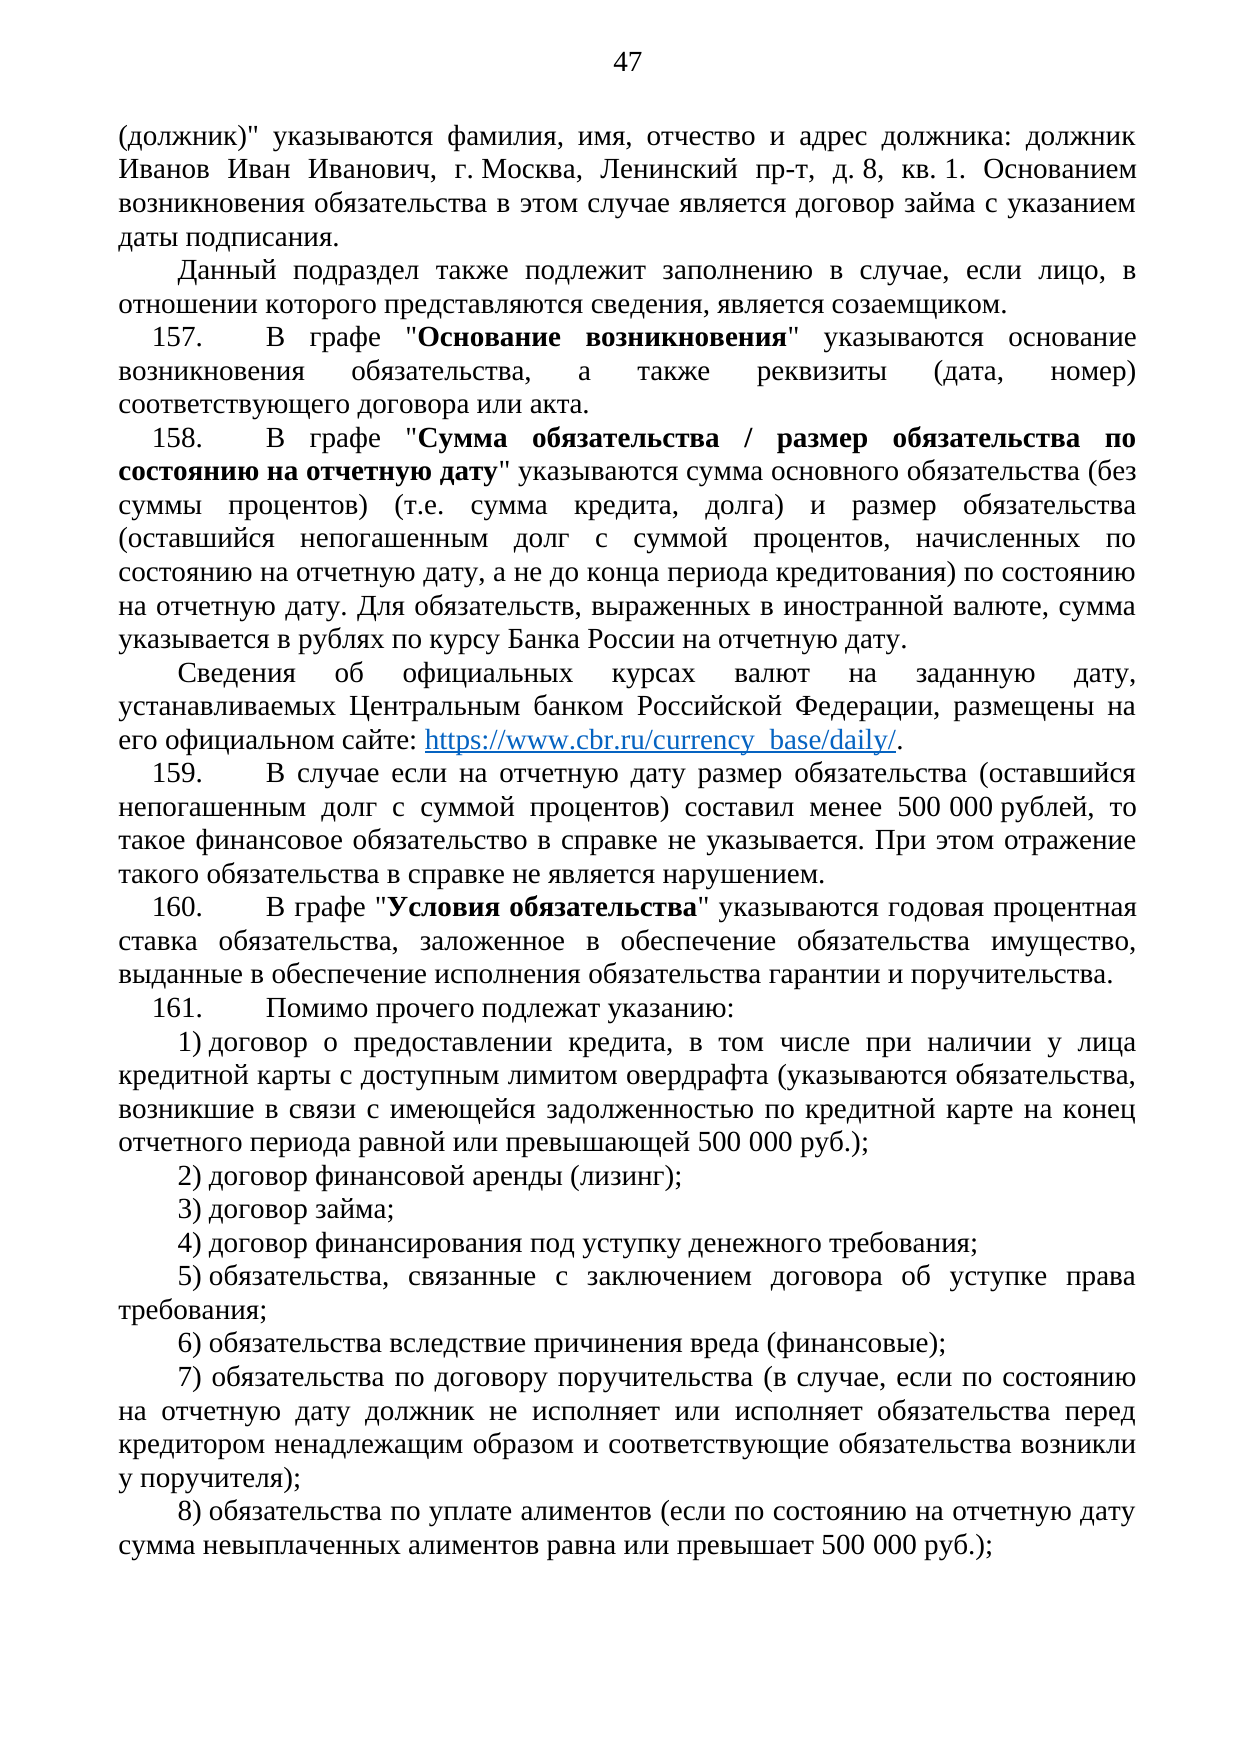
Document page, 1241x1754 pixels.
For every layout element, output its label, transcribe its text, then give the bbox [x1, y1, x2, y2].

text 1) договор о предоставлении кредита, в том числе при наличии у лица кредитной карты с доступным лимитом овердрафта (указываются обязательства, возникшие в связи с имеющейся задолженностью по кредитной карте на конец отчетного периода равной или превышающей 500 000 руб.); [118, 1024, 1137, 1158]
list В случае если на отчетную дату размер обязательства (оставшийся непогашенным долг с суммой процентов) составил менее 500 000 рублей, то такое финансовое обязательство в справке не указывается. При этом отражение такого обязательства в справке не является нарушением. [118, 755, 1137, 889]
text 6) обязательства вследствие причинения вреда (финансовые); [118, 1326, 1137, 1359]
list Помимо прочего подлежат указанию: [118, 990, 1137, 1024]
text 5) обязательства, связанные с заключением договора об уступке права требования; [118, 1258, 1137, 1326]
list В графе "Основание возникновения" указываются основание возникновения обязательства, а также реквизиты (дата, номер) соответствующего договора или акта. [118, 319, 1137, 420]
text 7) обязательства по договору поручительства (в случае, если по состоянию на отчетную дату должник не исполняет или исполняет обязательства перед кредитором ненадлежащим образом и соответствующие обязательства возникли у поручителя); [118, 1359, 1137, 1493]
text Данный подраздел также подлежит заполнению в случае, если лицо, в отношении которого представляются сведения, является созаемщиком. [118, 252, 1137, 319]
text Сведения об официальных курсах валют на заданную дату, устанавливаемых Центральным банком Российской Федерации, размещены на его официальном сайте: https://www.cbr.ru/currency_base/daily/. [118, 655, 1137, 755]
text 8) обязательства по уплате алиментов (если по состоянию на отчетную дату сумма невыплаченных алиментов равна или превышает 500 000 руб.); [118, 1493, 1137, 1560]
list В графе "Сумма обязательства / размер обязательства по состоянию на отчетную дату" указываются сумма основного обязательства (без суммы процентов) (т.е. сумма кредита, долга) и размер обязательства (оставшийся непогашенным долг с суммой процентов, начисленных по состоянию на отчетную дату, а не до конца периода кредитования) по состоянию на отчетную дату. Для обязательств, выраженных в иностранной валюте, сумма указывается в рублях по курсу Банка России на отчетную дату. [118, 420, 1137, 655]
text 4) договор финансирования под уступку денежного требования; [118, 1225, 1137, 1258]
text 3) договор займа; [118, 1191, 1137, 1225]
list В графе "Условия обязательства" указываются годовая процентная ставка обязательства, заложенное в обеспечение обязательства имущество, выданные в обеспечение исполнения обязательства гарантии и поручительства. [118, 889, 1137, 990]
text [118, 118, 1137, 252]
text 2) договор финансовой аренды (лизинг); [118, 1158, 1137, 1191]
